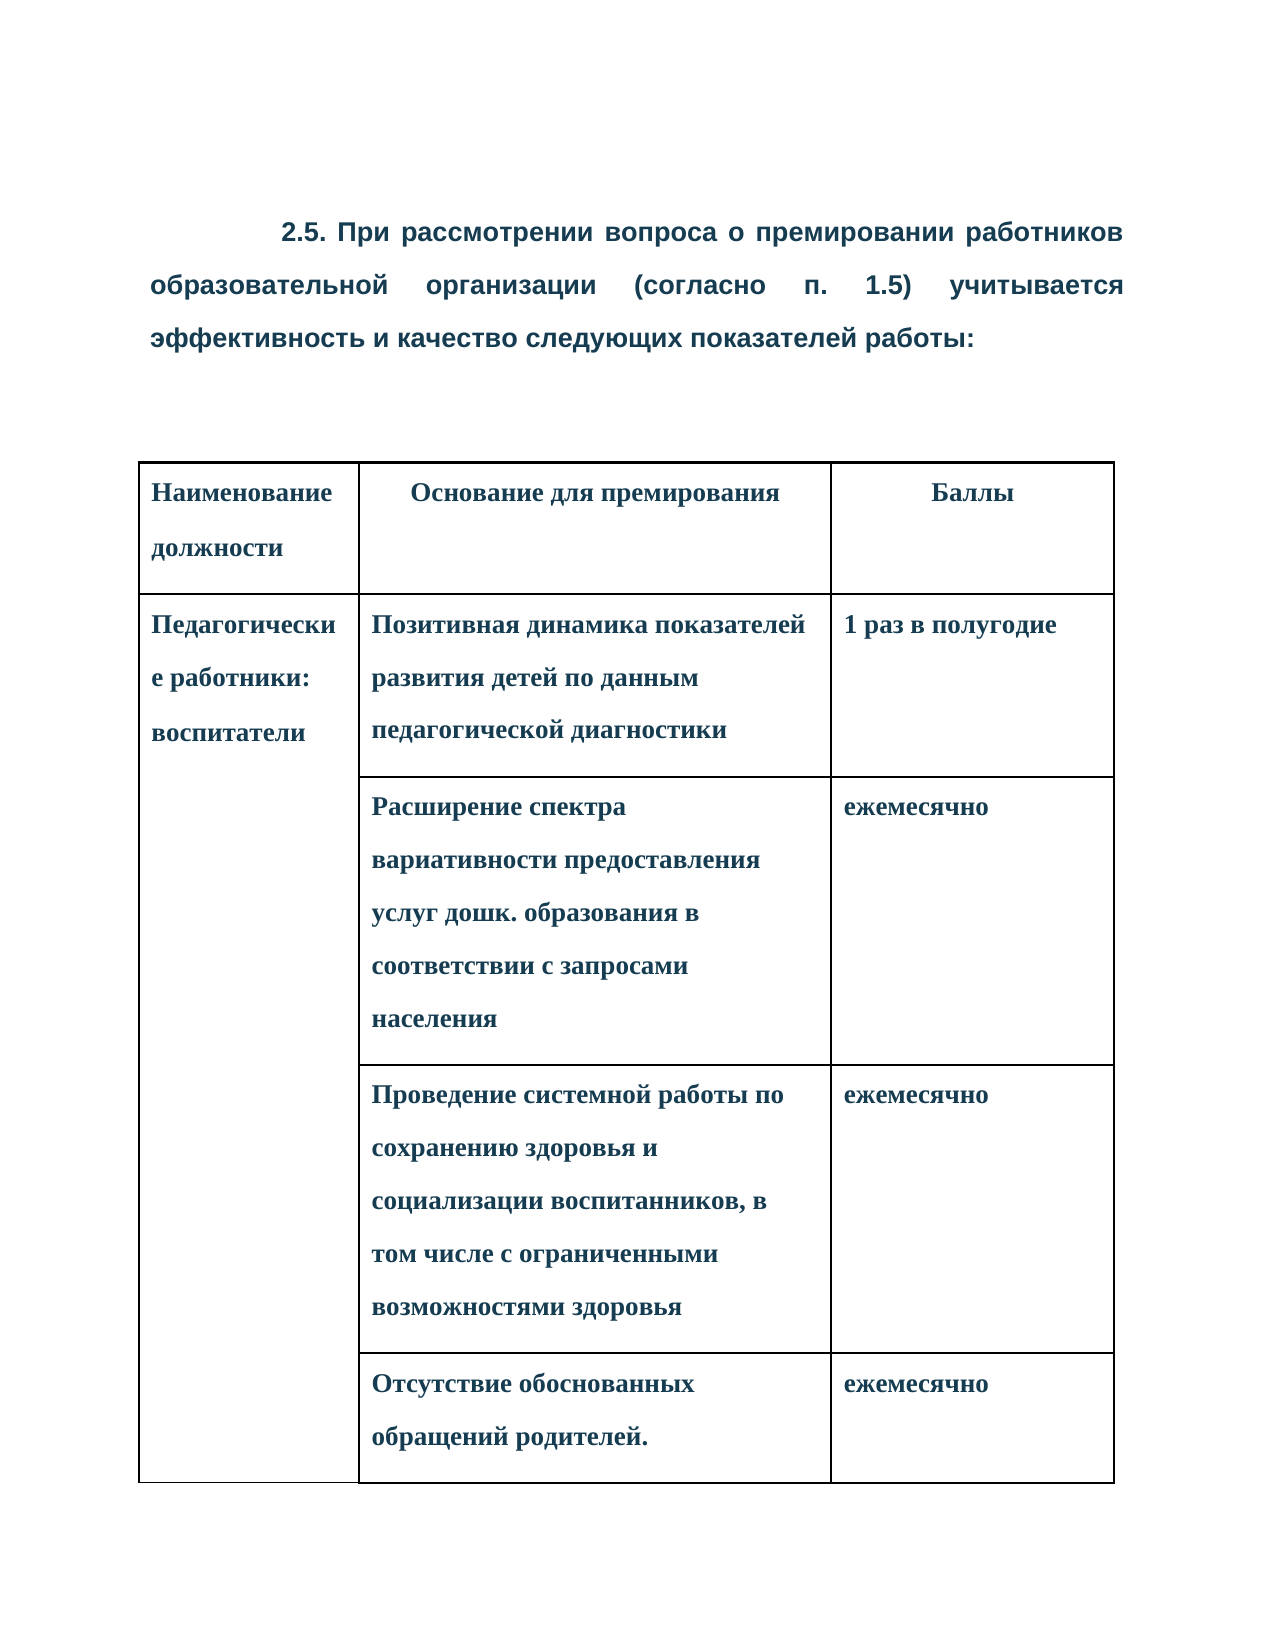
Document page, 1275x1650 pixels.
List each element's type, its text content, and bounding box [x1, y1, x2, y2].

text 2.5. При рассмотрении вопроса о премировании работников образовательной организации (согласно п. 1.5) учитывается эффективность и качество следующих показателей работы: [150, 216, 1125, 353]
table_cell ежемесячно [832, 778, 1113, 1064]
table_cell ежемесячно [832, 1066, 1113, 1352]
table_cell Отсутствие обоснованных обращений родителей. [360, 1354, 830, 1482]
table_cell Проведение системной работы по сохранению здоровья и социализации воспитанников, в том числе с ограниченными возможностями здоровья [360, 1066, 830, 1352]
table_header Наименование должности [140, 464, 358, 593]
table_header Основание для премирования [360, 464, 830, 593]
table_cell Педагогические работники: воспитатели [140, 595, 358, 1482]
table_cell Расширение спектра вариативности предоставления услуг дошк. образования в соответствии с запросами населения [360, 778, 830, 1064]
table_cell ежемесячно [832, 1354, 1113, 1482]
table_cell 1 раз в полугодие [832, 595, 1113, 776]
table_cell Позитивная динамика показателей развития детей по данным педагогической диагностики [360, 595, 830, 776]
table_header Баллы [832, 464, 1113, 593]
